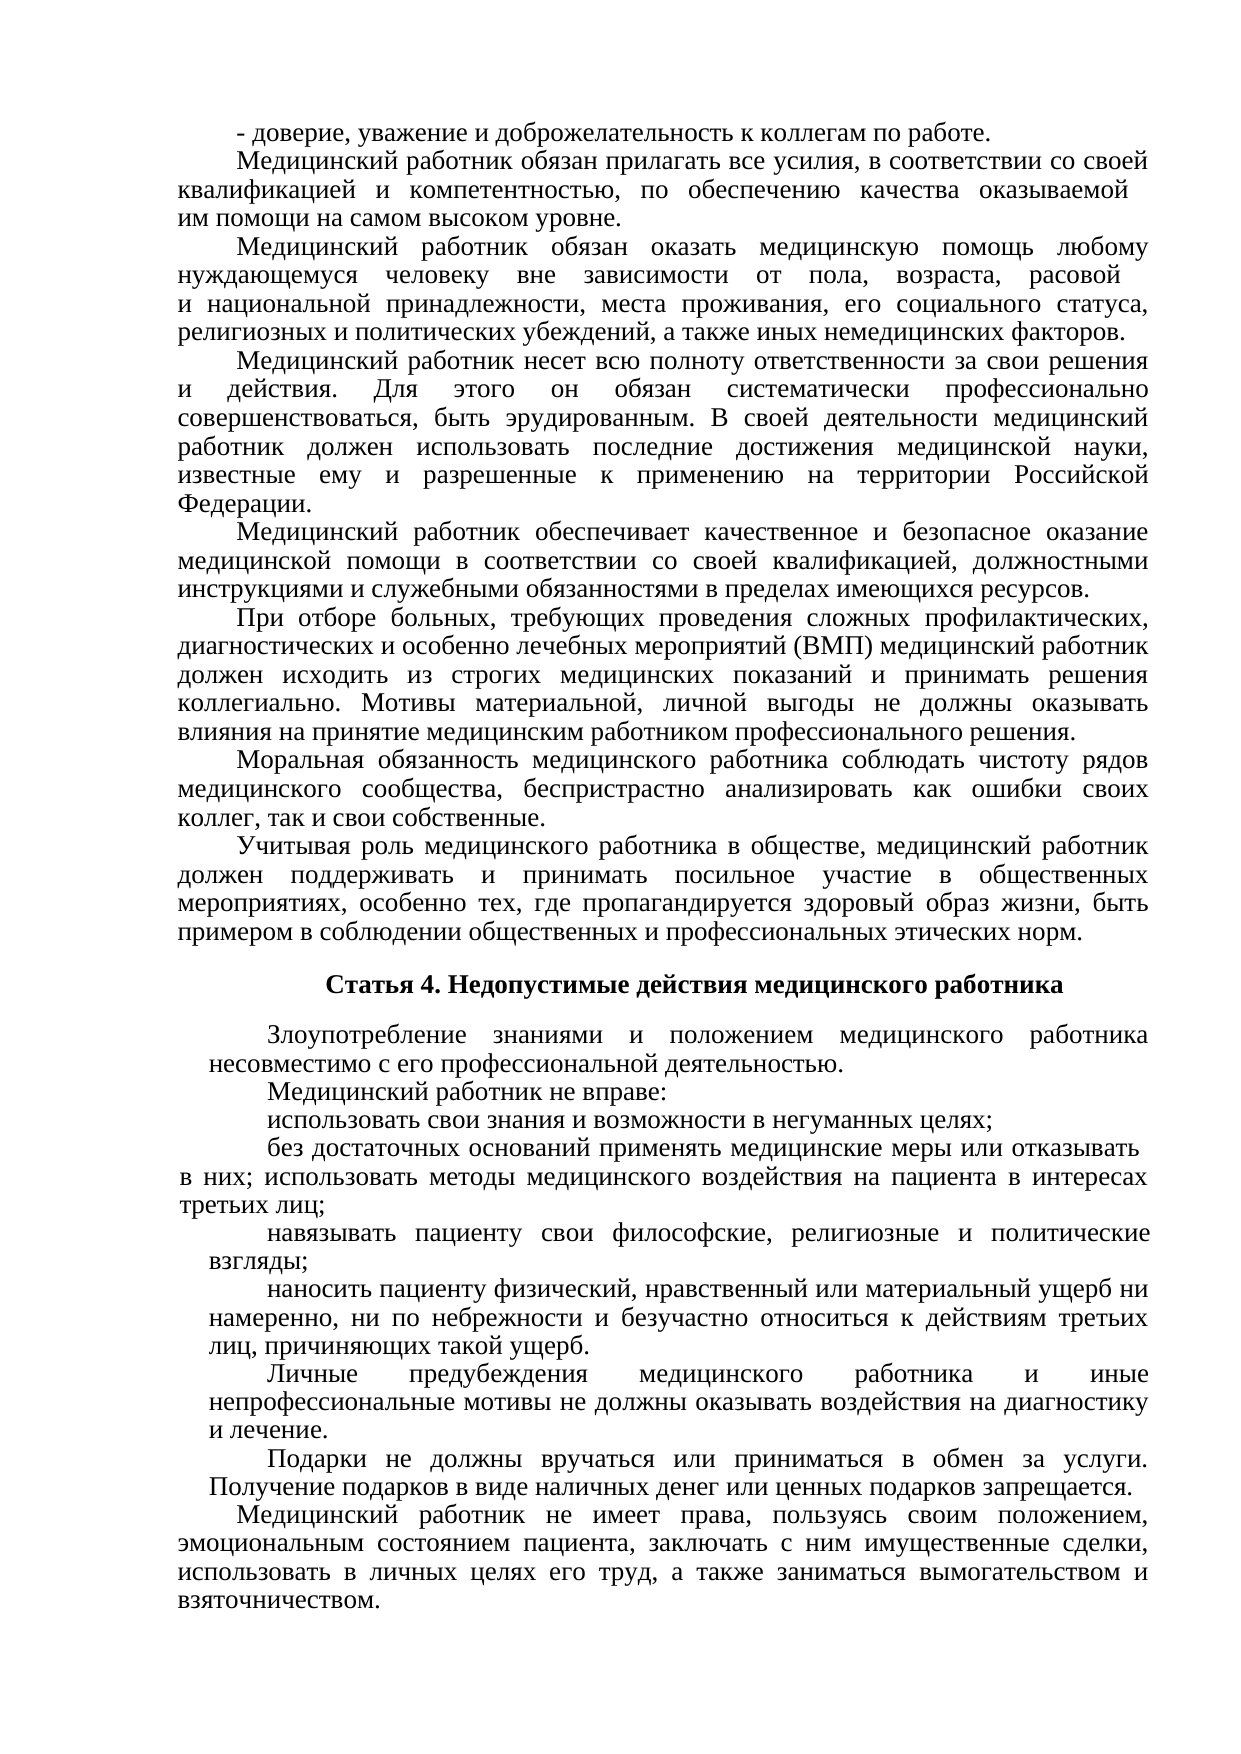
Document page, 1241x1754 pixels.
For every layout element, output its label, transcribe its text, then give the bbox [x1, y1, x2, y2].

text Медицинский работник не имеет права, пользуясь своим положением, эмоциональным состоянием пациента, заключать с ним имущественные сделки, использовать в личных целях его труд, а также заниматься вымогательством и взяточничеством. [177, 1501, 1149, 1614]
text Статья 4. Недопустимые действия медицинского работника [325, 974, 1152, 999]
text наносить пациенту физический, нравственный или материальный ущерб ни намеренно, ни по небрежности и безучастно относиться к действиям третьих лиц, причиняющих такой ущерб. [208, 1275, 1149, 1360]
text Медицинский работник несет всю полноту ответственности за свои решения и действия. Для этого он обязан систематически профессионально совершенствоваться, быть эрудированным. В своей деятельности медицинский работник должен использовать последние достижения медицинской науки, известные ему и разрешенные к применению на территории Российской Федерации. [177, 346, 1149, 518]
text Медицинский работник обязан прилагать все усилия, в соответствии со своей квалификацией и компетентностью, по обеспечению качества оказываемой им помощи на самом высоком уровне. [177, 147, 1149, 232]
text Медицинский работник обязан оказать медицинскую помощь любому нуждающемуся человеку вне зависимости от пола, возраста, расовой и национальной принадлежности, места проживания, его социального статуса, религиозных и политических убеждений, а также иных немедицинских факторов. [177, 232, 1149, 346]
text Злоупотребление знаниями и положением медицинского работника несовместимо с его профессиональной деятельностью. [208, 1021, 1149, 1078]
text Личные предубеждения медицинского работника и иные непрофессиональные мотивы не должны оказывать воздействия на диагностику и лечение. [208, 1360, 1149, 1445]
text без достаточных оснований применять медицинские меры или отказывать в них; использовать методы медицинского воздействия на пациента в интересах третьих лиц; [179, 1134, 1149, 1219]
text Медицинский работник обеспечивает качественное и безопасное оказание медицинской помощи в соответствии со своей квалификацией, должностными инструкциями и служебными обязанностями в пределах имеющихся ресурсов. [177, 518, 1149, 603]
text Медицинский работник не вправе: [208, 1078, 1152, 1106]
text навязывать пациенту свои философские, религиозные и политические взгляды; [208, 1219, 1152, 1275]
text - доверие, уважение и доброжелательность к коллегам по работе. [177, 118, 1152, 147]
text Учитывая роль медицинского работника в обществе, медицинский работник должен поддерживать и принимать посильное участие в общественных мероприятиях, особенно тех, где пропагандируется здоровый образ жизни, быть примером в соблюдении общественных и профессиональных этических норм. [177, 832, 1149, 946]
text использовать свои знания и возможности в негуманных целях; [208, 1106, 1152, 1134]
text Подарки не должны вручаться или приниматься в обмен за услуги. Получение подарков в виде наличных денег или ценных подарков запрещается. [208, 1445, 1149, 1501]
text Моральная обязанность медицинского работника соблюдать чистоту рядов медицинского сообщества, беспристрастно анализировать как ошибки своих коллег, так и свои собственные. [177, 746, 1149, 832]
text При отборе больных, требующих проведения сложных профилактических, диагностических и особенно лечебных мероприятий (ВМП) медицинский работник должен исходить из строгих медицинских показаний и принимать решения коллегиально. Мотивы материальной, личной выгоды не должны оказывать влияния на принятие медицинским работником профессионального решения. [177, 603, 1149, 746]
